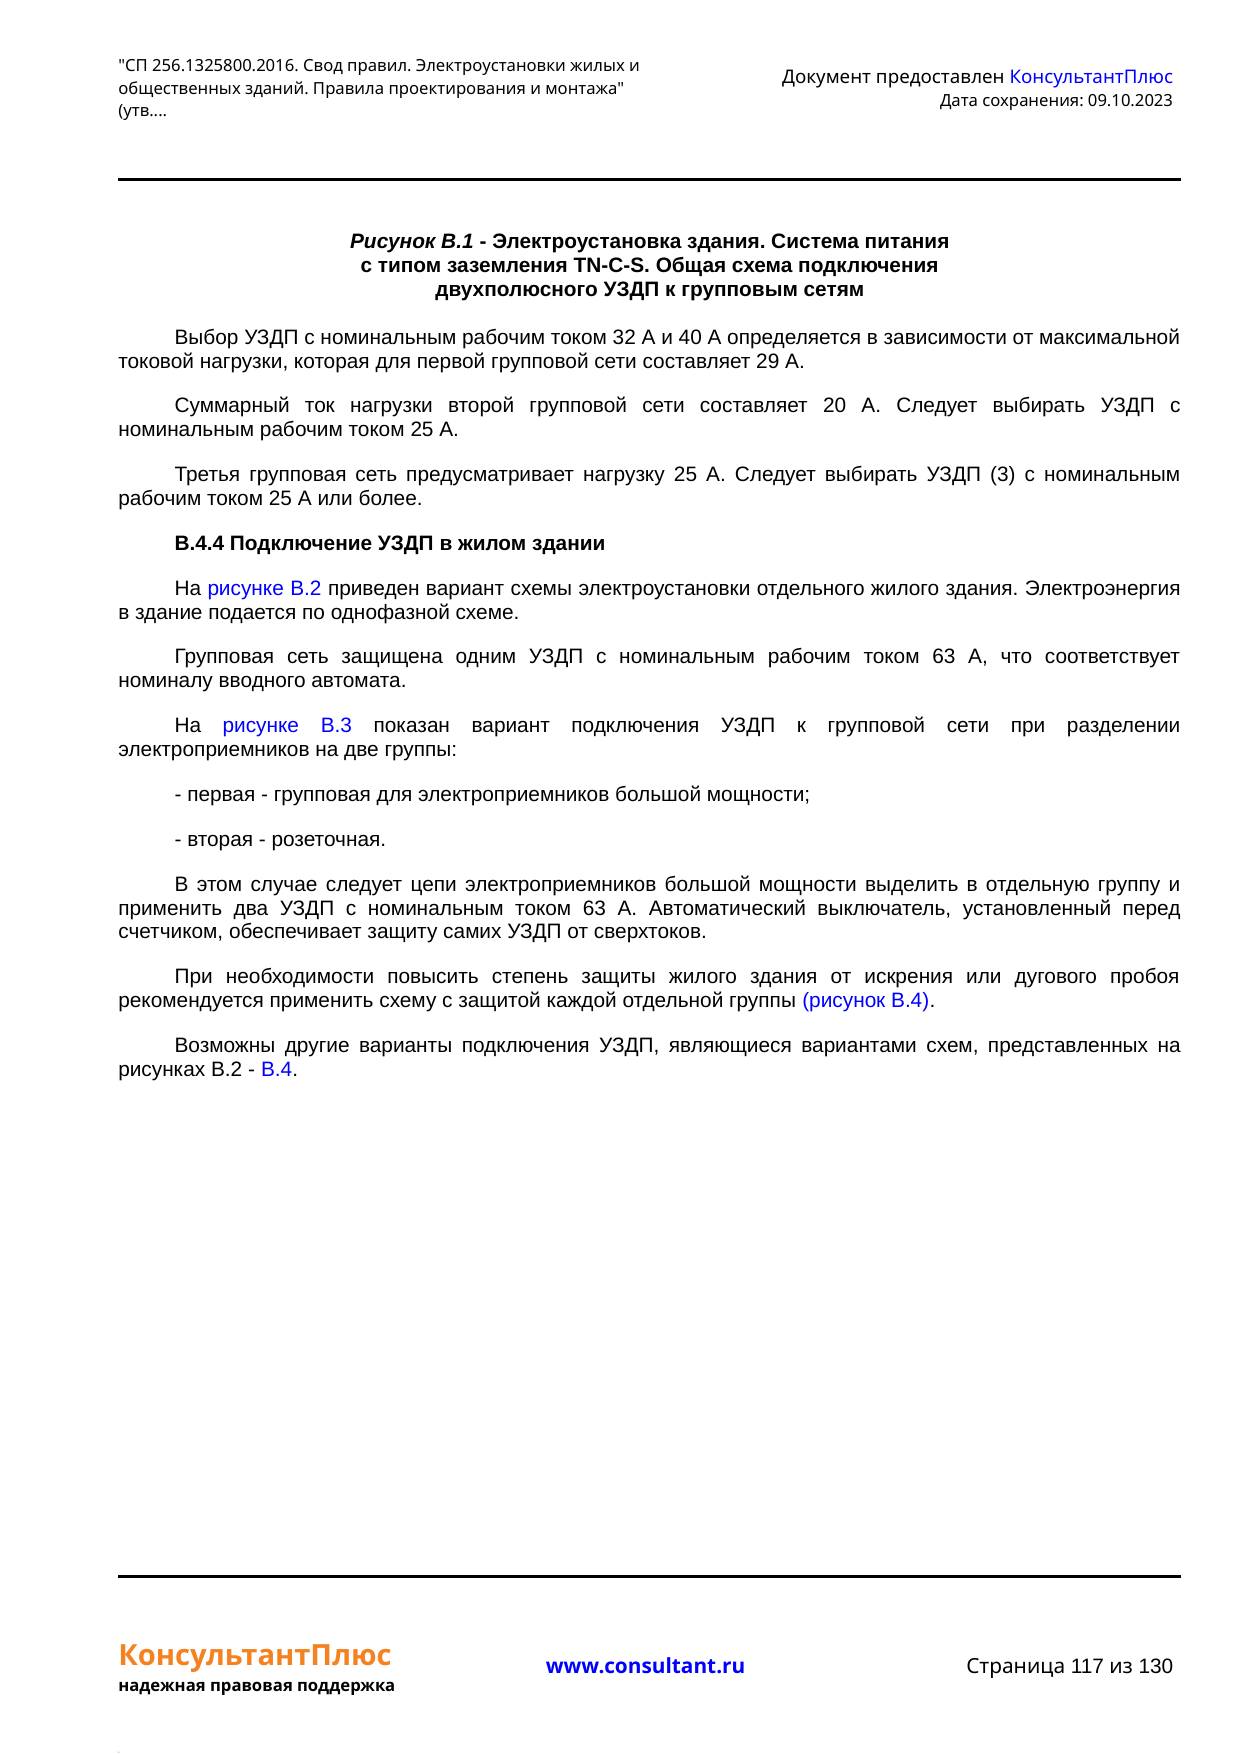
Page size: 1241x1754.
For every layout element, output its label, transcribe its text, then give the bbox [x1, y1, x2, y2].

text - вторая - розеточная. [118, 827, 1181, 851]
text - первая - групповая для электроприемников большой мощности; [118, 782, 1181, 806]
text двухполюсного УЗДП к групповым сетям [118, 277, 1181, 301]
text Выбор УЗДП с номинальным рабочим током 32 А и 40 А определяется в зависимости от максимальной токовой нагрузки, которая для первой групповой сети составляет 29 А. [118, 324, 1181, 372]
text При необходимости повысить степень защиты жилого здания от искрения или дугового пробоя рекомендуется применить схему с защитой каждой отдельной группы (рисунок В.4). [118, 964, 1181, 1012]
text На рисунке В.3 показан вариант подключения УЗДП к групповой сети при разделении электроприемников на две группы: [118, 713, 1181, 761]
text с типом заземления TN-C-S. Общая схема подключения [118, 253, 1181, 277]
text Рисунок В.1 - Электроустановка здания. Система питания [118, 229, 1181, 253]
text Групповая сеть защищена одним УЗДП с номинальным рабочим током 63 А, что соответствует номиналу вводного автомата. [118, 644, 1181, 692]
text Возможны другие варианты подключения УЗДП, являющиеся вариантами схем, представленных на рисунках В.2 - В.4. [118, 1033, 1181, 1081]
text В.4.4 Подключение УЗДП в жилом здании [118, 531, 1181, 555]
text Третья групповая сеть предусматривает нагрузку 25 А. Следует выбирать УЗДП (3) с номинальным рабочим током 25 А или более. [118, 462, 1181, 510]
text В этом случае следует цепи электроприемников большой мощности выделить в отдельную группу и применить два УЗДП с номинальным током 63 А. Автоматический выключатель, установленный перед счетчиком, обеспечивает защиту самих УЗДП от сверхтоков. [118, 871, 1181, 943]
text Суммарный ток нагрузки второй групповой сети составляет 20 А. Следует выбирать УЗДП с номинальным рабочим током 25 А. [118, 393, 1181, 441]
text На рисунке В.2 приведен вариант схемы электроустановки отдельного жилого здания. Электроэнергия в здание подается по однофазной схеме. [118, 576, 1181, 623]
